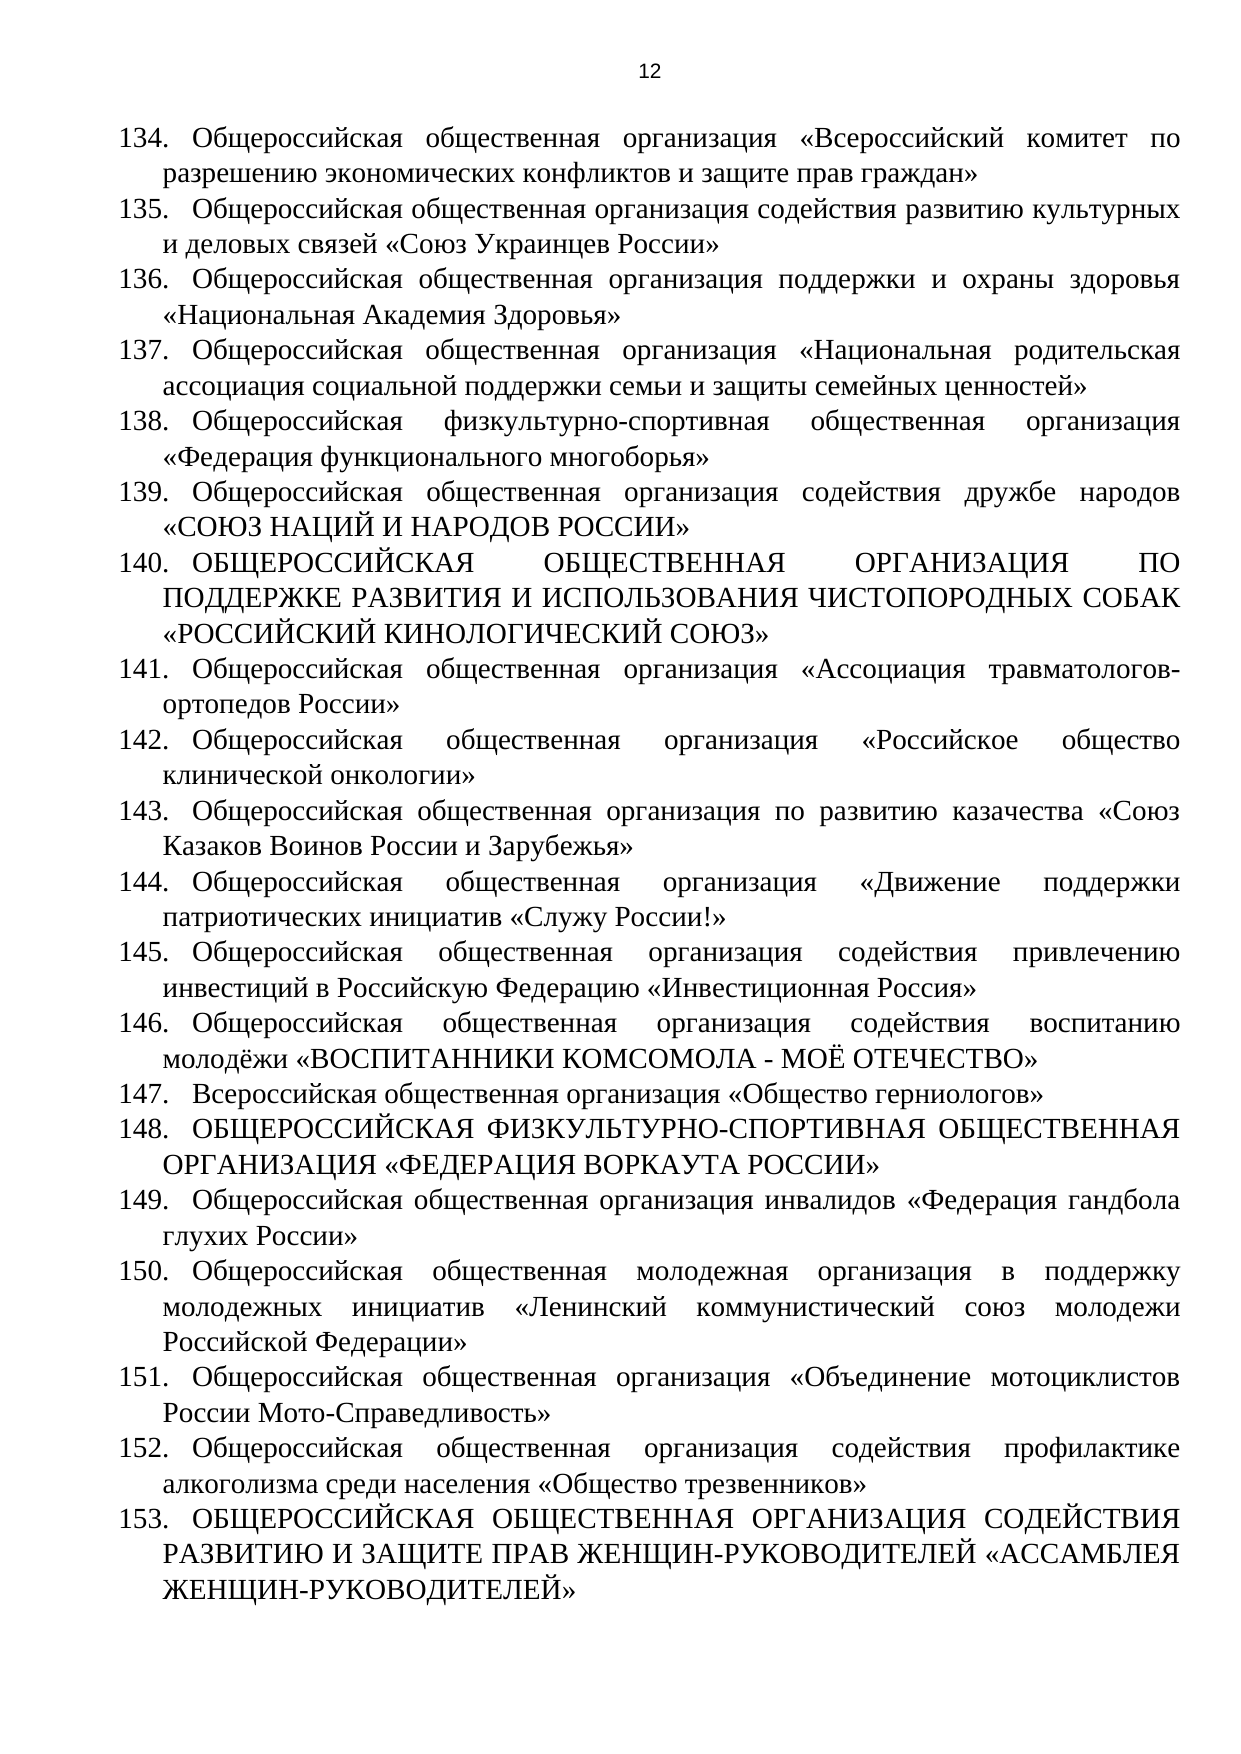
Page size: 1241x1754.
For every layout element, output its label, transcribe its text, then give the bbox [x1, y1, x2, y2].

list Общероссийская общественная организация поддержки и охраны здоровья «Национальная Академия Здоровья» [118, 260, 1181, 331]
list Общероссийская общественная организация «Национальная родительская ассоциация социальной поддержки семьи и защиты семейных ценностей» [118, 331, 1181, 401]
list Общероссийская общественная организация по развитию казачества «Союз Казаков Воинов России и Зарубежья» [118, 791, 1181, 862]
list Общероссийская общественная организация «Российское общество клинической онкологии» [118, 720, 1181, 791]
list ОБЩЕРОССИЙСКАЯ ОБЩЕСТВЕННАЯ ОРГАНИЗАЦИЯ СОДЕЙСТВИЯ РАЗВИТИЮ И ЗАЩИТЕ ПРАВ ЖЕНЩИН-РУКОВОДИТЕЛЕЙ «АССАМБЛЕЯ ЖЕНЩИН-РУКОВОДИТЕЛЕЙ» [118, 1499, 1181, 1606]
list Общероссийская общественная организация содействия развитию культурных и деловых связей «Союз Украинцев России» [118, 189, 1181, 260]
list Общероссийская общественная организация «Объединение мотоциклистов России Мото-Справедливость» [118, 1358, 1181, 1428]
list Всероссийская общественная организация «Общество герниологов» [118, 1074, 1181, 1110]
list Общероссийская общественная организация инвалидов «Федерация гандбола глухих России» [118, 1181, 1181, 1251]
list Общероссийская общественная организация содействия профилактике алкоголизма среди населения «Общество трезвенников» [118, 1428, 1181, 1499]
list Общероссийская общественная организация «Движение поддержки патриотических инициатив «Служу России!» [118, 862, 1181, 933]
list ОБЩЕРОССИЙСКАЯ ОБЩЕСТВЕННАЯ ОРГАНИЗАЦИЯ ПО ПОДДЕРЖКЕ РАЗВИТИЯ И ИСПОЛЬЗОВАНИЯ ЧИСТОПОРОДНЫХ СОБАК «РОССИЙСКИЙ КИНОЛОГИЧЕСКИЙ СОЮЗ» [118, 543, 1181, 649]
list Общероссийская общественная организация «Ассоциация травматологов-ортопедов России» [118, 649, 1181, 720]
list ОБЩЕРОССИЙСКАЯ ФИЗКУЛЬТУРНО-СПОРТИВНАЯ ОБЩЕСТВЕННАЯ ОРГАНИЗАЦИЯ «ФЕДЕРАЦИЯ ВОРКАУТА РОССИИ» [118, 1110, 1181, 1181]
list Общероссийская общественная молодежная организация в поддержку молодежных инициатив «Ленинский коммунистический союз молодежи Российской Федерации» [118, 1251, 1181, 1358]
list Общероссийская общественная организация содействия привлечению инвестиций в Российскую Федерацию «Инвестиционная Россия» [118, 933, 1181, 1003]
list Общероссийская общественная организация содействия дружбе народов «СОЮЗ НАЦИЙ И НАРОДОВ РОССИИ» [118, 472, 1181, 543]
list Общероссийская общественная организация «Всероссийский комитет по разрешению экономических конфликтов и защите прав граждан» [118, 118, 1181, 189]
list Общероссийская физкультурно-спортивная общественная организация «Федерация функционального многоборья» [118, 401, 1181, 472]
list Общероссийская общественная организация содействия воспитанию молодёжи «ВОСПИТАННИКИ КОМСОМОЛА - МОЁ ОТЕЧЕСТВО» [118, 1003, 1181, 1074]
